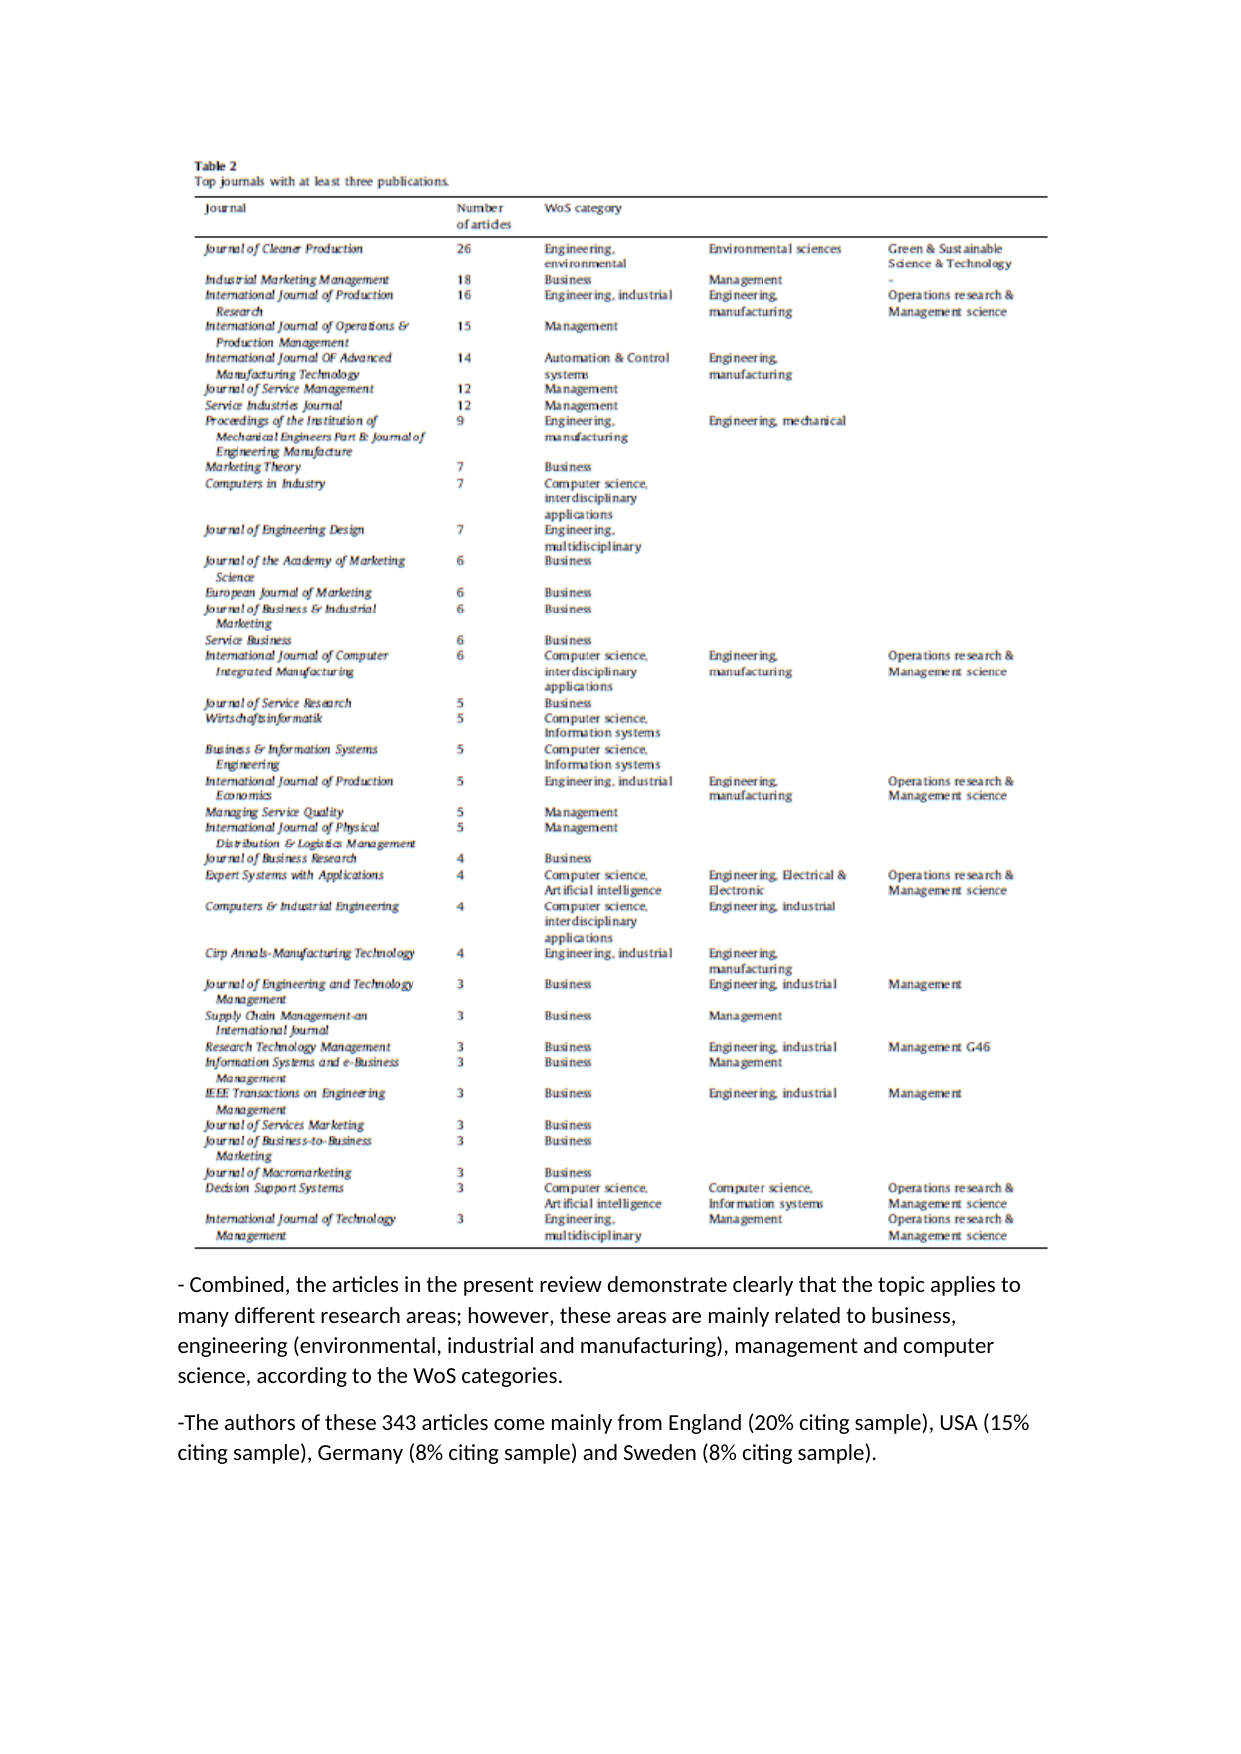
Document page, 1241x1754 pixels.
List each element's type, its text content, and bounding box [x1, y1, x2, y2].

picture [180, 149, 1054, 1252]
text - Combined, the articles in the present review demonstrate clearly that the topic applies to many different research areas; however, these areas are mainly related to business, engineering (environmental, industrial and manufacturing), management and computer science, according to the WoS categories. [177, 1271, 1063, 1389]
text -The authors of these 343 articles come mainly from England (20% citing sample), USA (15% citing sample), Germany (8% citing sample) and Sweden (8% citing sample). [177, 1408, 1063, 1466]
